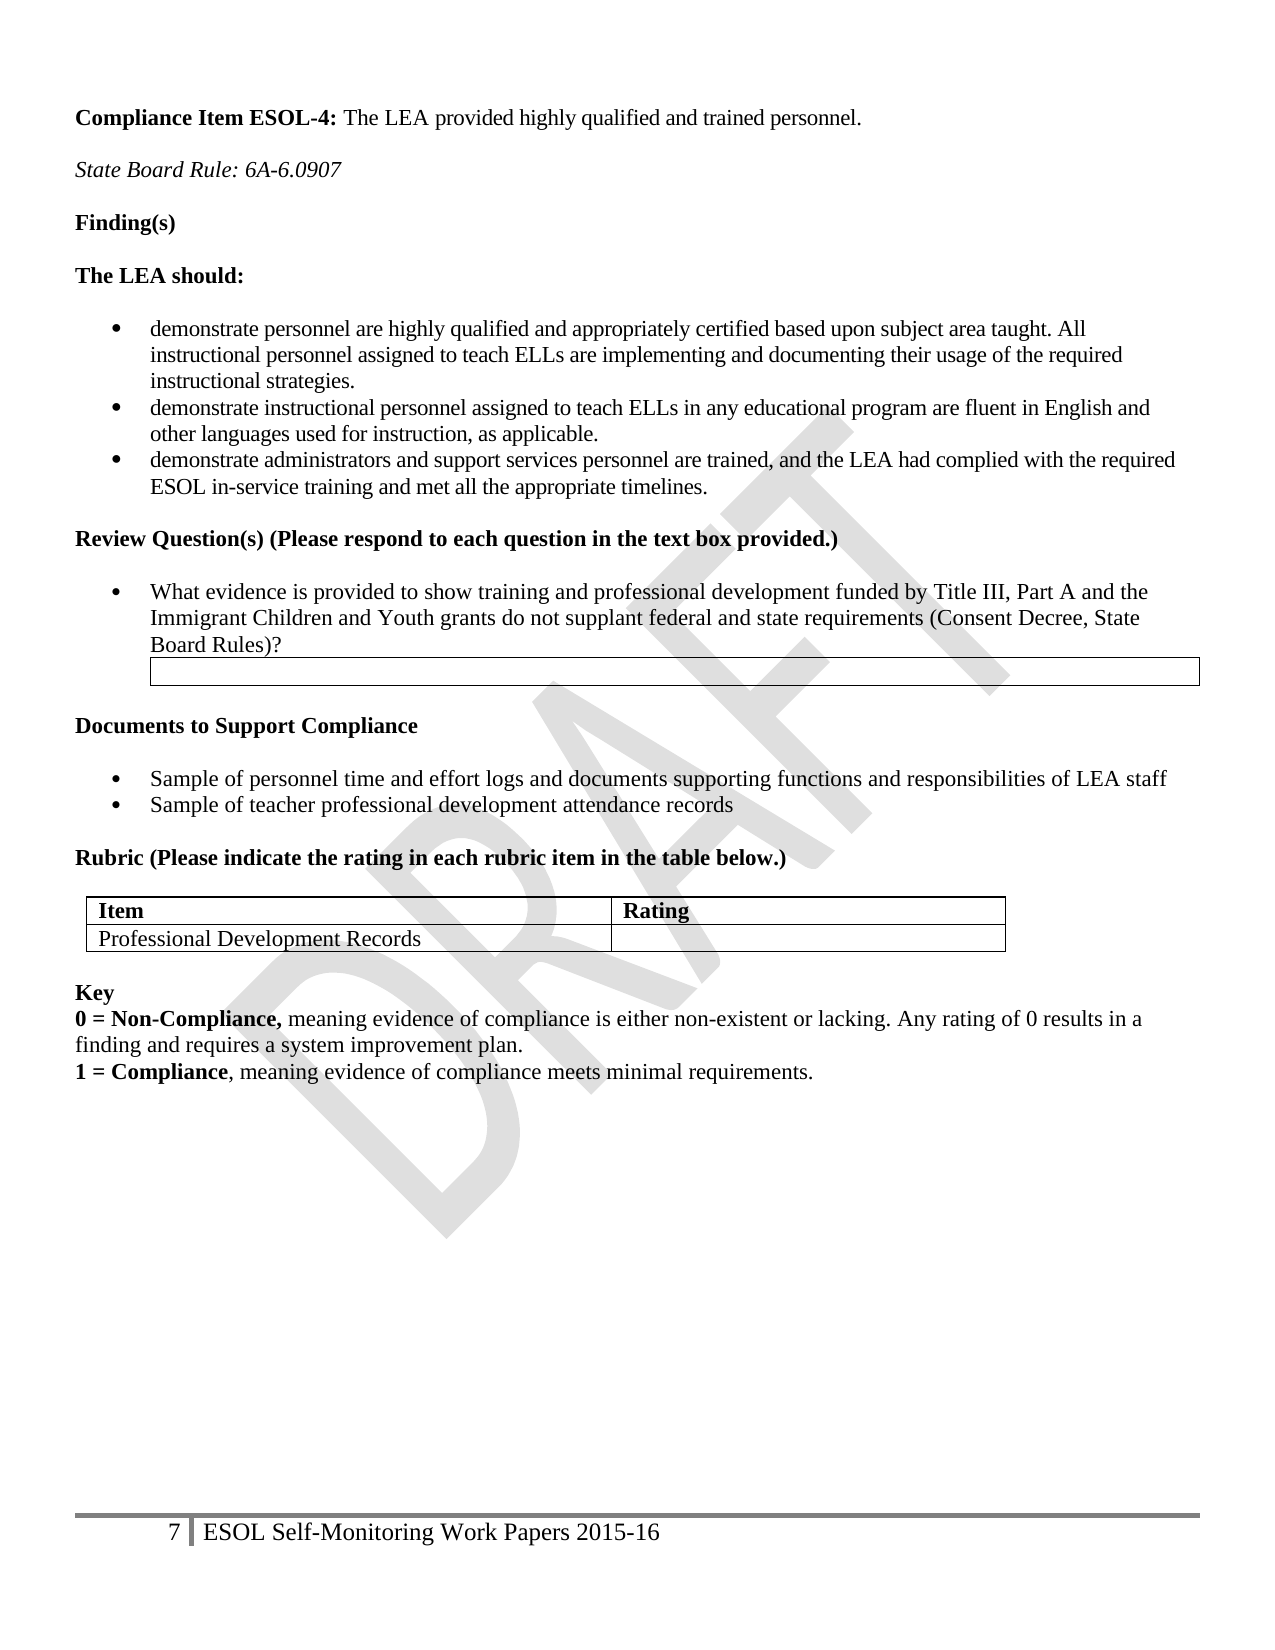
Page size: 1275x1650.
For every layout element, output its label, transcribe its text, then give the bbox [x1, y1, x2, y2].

text Compliance Item ESOL-4: The LEA provided highly qualified and trained personnel. [75, 104, 1200, 130]
table_cell Professional Development Records [87, 925, 611, 951]
list What evidence is provided to show training and professional development funded by Title III, Part A and the Immigrant Children and Youth grants do not supplant federal and state requirements (Consent Decree, State Board Rules)? [112, 578, 1200, 657]
table_header Item [87, 898, 611, 924]
table_header Rating [612, 898, 1005, 924]
text State Board Rule: 6A-6.0907 [75, 156, 1200, 183]
list demonstrate instructional personnel assigned to teach ELLs in any educational program are fluent in English and other languages used for instruction, as applicable. [112, 394, 1200, 446]
list demonstrate personnel are highly qualified and appropriately certified based upon subject area taught. All instructional personnel assigned to teach ELLs are implementing and documenting their usage of the required instructional strategies. [112, 314, 1200, 394]
list demonstrate administrators and support services personnel are trained, and the LEA had complied with the required ESOL in-service training and met all the appropriate timelines. [112, 446, 1200, 499]
text Rubric (Please indicate the rating in each rubric item in the table below.) [75, 844, 1200, 870]
table_cell [612, 925, 1005, 951]
text Review Question(s) (Please respond to each question in the text box provided.) [75, 525, 1200, 552]
text 1 = Compliance, meaning evidence of compliance meets minimal requirements. [75, 1058, 1200, 1084]
table_header [151, 658, 1199, 684]
text 0 = Non-Compliance, meaning evidence of compliance is either non-existent or lacking. Any rating of 0 results in a finding and requires a system improvement plan. [75, 1005, 1200, 1058]
text Documents to Support Compliance [75, 712, 1200, 738]
list Sample of personnel time and effort logs and documents supporting functions and responsibilities of LEA staff [112, 765, 1200, 791]
list Sample of teacher professional development attendance records [112, 791, 1200, 817]
text Key [75, 979, 1200, 1005]
text Finding(s) The LEA should: [75, 209, 1200, 288]
